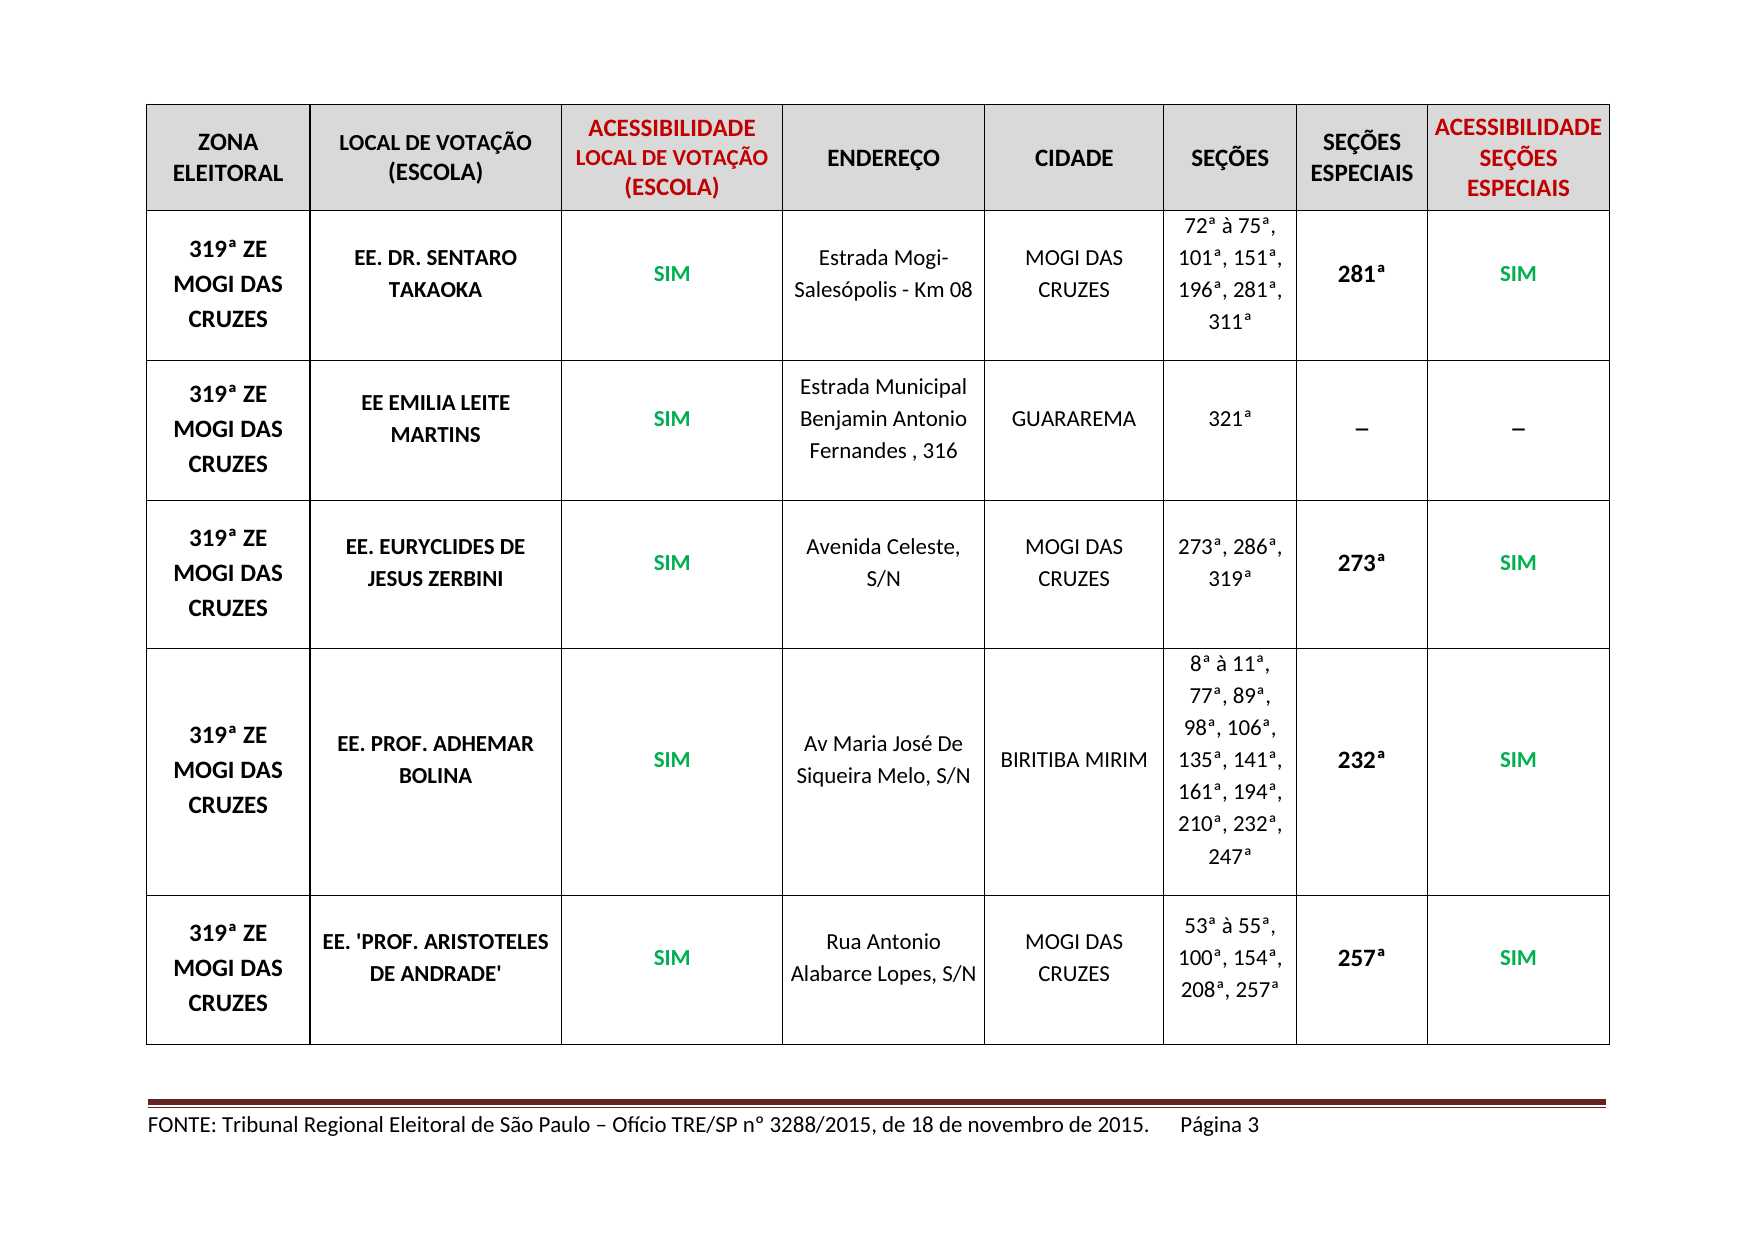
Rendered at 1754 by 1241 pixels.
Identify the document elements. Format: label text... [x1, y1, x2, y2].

table_cell 273ª, 286ª, 319ª [1164, 501, 1296, 648]
table_cell MOGI DAS CRUZES [985, 501, 1163, 648]
table_header ZONA ELEITORAL [147, 105, 309, 210]
table_cell SIM [1428, 211, 1609, 360]
table_cell SIM [562, 361, 782, 500]
table_cell Estrada Mogi-Salesópolis - Km 08 [783, 211, 984, 360]
table_cell 319ª ZE MOGI DAS CRUZES [147, 896, 309, 1043]
table_cell 72ª à 75ª, 101ª, 151ª, 196ª, 281ª, 311ª [1164, 211, 1296, 360]
table_cell 319ª ZE MOGI DAS CRUZES [147, 649, 309, 894]
table_cell BIRITIBA MIRIM [985, 649, 1163, 894]
table_cell SIM [1428, 649, 1609, 894]
table_header SEÇÕES ESPECIAIS [1297, 105, 1427, 210]
table_cell 8ª à 11ª, 77ª, 89ª, 98ª, 106ª, 135ª, 141ª, 161ª, 194ª, 210ª, 232ª, 247ª [1164, 649, 1296, 894]
table_cell Av Maria José De Siqueira Melo, S/N [783, 649, 984, 894]
table_cell 273ª [1297, 501, 1427, 648]
table_cell 257ª [1297, 896, 1427, 1043]
table_cell 232ª [1297, 649, 1427, 894]
table_cell EE. DR. SENTARO TAKAOKA [311, 211, 561, 360]
table_cell SIM [1428, 501, 1609, 648]
table_header ACESSIBILIDADE LOCAL DE VOTAÇÃO (ESCOLA) [562, 105, 782, 210]
table_cell _ [1428, 361, 1609, 500]
table_cell MOGI DAS CRUZES [985, 211, 1163, 360]
table_cell Rua Antonio Alabarce Lopes, S/N [783, 896, 984, 1043]
table_cell 319ª ZE MOGI DAS CRUZES [147, 211, 309, 360]
table_cell EE. EURYCLIDES DE JESUS ZERBINI [311, 501, 561, 648]
table_cell _ [1297, 361, 1427, 500]
table_header SEÇÕES [1164, 105, 1296, 210]
table_header ACESSIBILIDADE SEÇÕES ESPECIAIS [1428, 105, 1609, 210]
table_cell Avenida Celeste, S/N [783, 501, 984, 648]
table_cell 319ª ZE MOGI DAS CRUZES [147, 501, 309, 648]
table_cell EE. 'PROF. ARISTOTELES DE ANDRADE' [311, 896, 561, 1043]
table_cell GUARAREMA [985, 361, 1163, 500]
table_cell 281ª [1297, 211, 1427, 360]
table_cell 53ª à 55ª, 100ª, 154ª, 208ª, 257ª [1164, 896, 1296, 1043]
table_cell SIM [562, 649, 782, 894]
table_header LOCAL DE VOTAÇÃO (ESCOLA) [311, 105, 561, 210]
table_cell 319ª ZE MOGI DAS CRUZES [147, 361, 309, 500]
table_header ENDEREÇO [783, 105, 984, 210]
table_cell SIM [562, 211, 782, 360]
table_cell MOGI DAS CRUZES [985, 896, 1163, 1043]
table_cell SIM [562, 501, 782, 648]
table_cell EE. PROF. ADHEMAR BOLINA [311, 649, 561, 894]
table_cell 321ª [1164, 361, 1296, 500]
table_cell SIM [562, 896, 782, 1043]
table_cell EE EMILIA LEITE MARTINS [311, 361, 561, 500]
table_cell Estrada Municipal Benjamin Antonio Fernandes , 316 [783, 361, 984, 500]
table_cell SIM [1428, 896, 1609, 1043]
table_header CIDADE [985, 105, 1163, 210]
